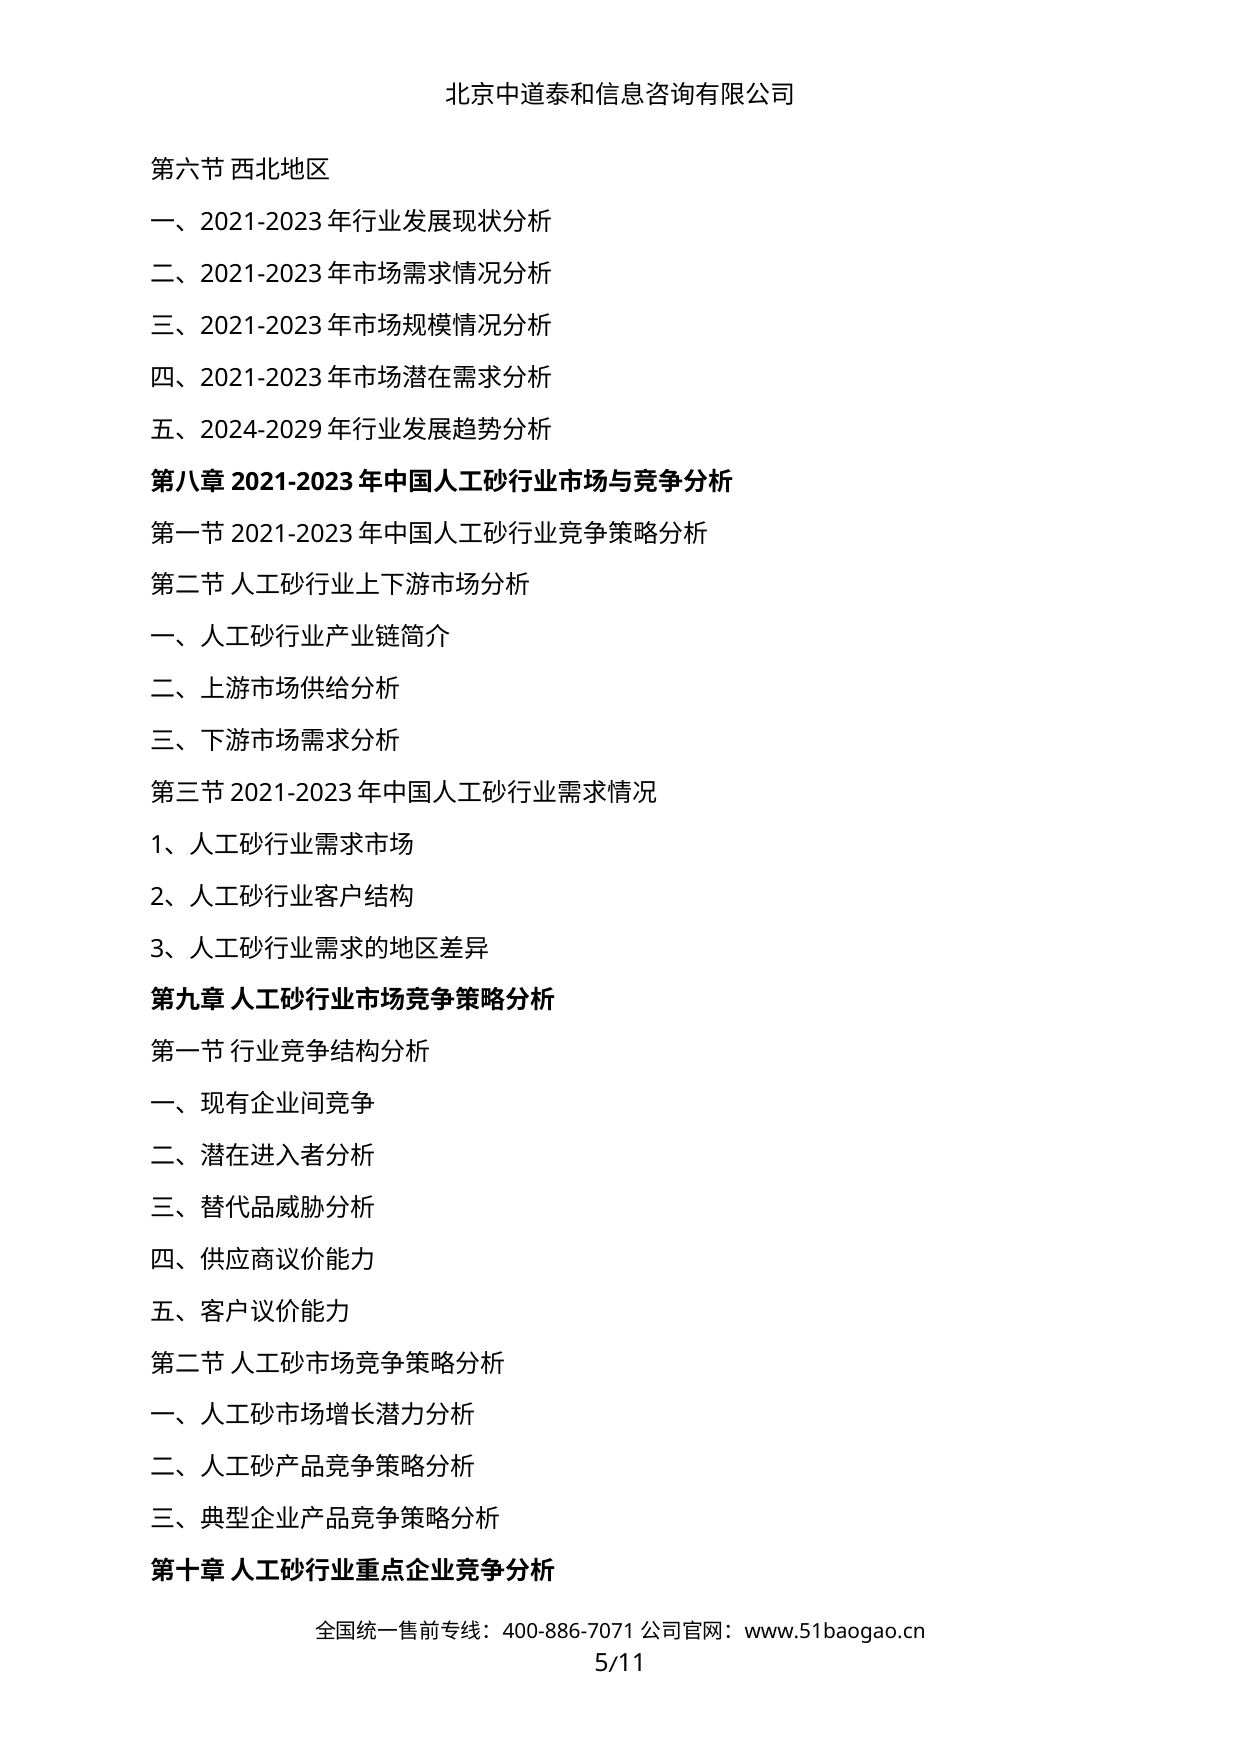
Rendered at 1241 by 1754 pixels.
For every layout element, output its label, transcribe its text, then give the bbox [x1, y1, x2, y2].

text 三、下游市场需求分析 [150, 721, 1090, 757]
text 第三节2021-2023年中国人工砂行业需求情况 [150, 772, 1090, 809]
text 二、2021-2023年市场需求情况分析 [150, 254, 1090, 290]
text 三、2021-2023年市场规模情况分析 [150, 306, 1090, 342]
text 五、2024-2029年行业发展趋势分析 [150, 409, 1090, 446]
text 二、潜在进入者分析 [150, 1136, 1090, 1172]
text 一、现有企业间竞争 [150, 1084, 1090, 1120]
text 一、人工砂市场增长潜力分析 [150, 1395, 1090, 1431]
text 第一节 2021-2023年中国人工砂行业竞争策略分析 [150, 513, 1090, 549]
text 第十章 人工砂行业重点企业竞争分析 [150, 1551, 1090, 1587]
text 五、客户议价能力 [150, 1291, 1090, 1327]
text 1、人工砂行业需求市场 [150, 824, 1090, 861]
text 一、2021-2023年行业发展现状分析 [150, 202, 1090, 238]
text 一、人工砂行业产业链简介 [150, 617, 1090, 653]
text 第八章 2021-2023年中国人工砂行业市场与竞争分析 [150, 461, 1090, 497]
text 四、供应商议价能力 [150, 1239, 1090, 1276]
text 第六节 西北地区 [150, 150, 1090, 186]
text 第九章 人工砂行业市场竞争策略分析 [150, 980, 1090, 1016]
text 2、人工砂行业客户结构 [150, 876, 1090, 912]
text 四、2021-2023年市场潜在需求分析 [150, 357, 1090, 394]
text 第二节 人工砂行业上下游市场分析 [150, 565, 1090, 601]
text 3、人工砂行业需求的地区差异 [150, 928, 1090, 964]
text 二、上游市场供给分析 [150, 669, 1090, 705]
text 二、人工砂产品竞争策略分析 [150, 1447, 1090, 1483]
text 三、替代品威胁分析 [150, 1187, 1090, 1224]
text 第一节 行业竞争结构分析 [150, 1032, 1090, 1068]
text 三、典型企业产品竞争策略分析 [150, 1499, 1090, 1535]
text 第二节 人工砂市场竞争策略分析 [150, 1343, 1090, 1379]
